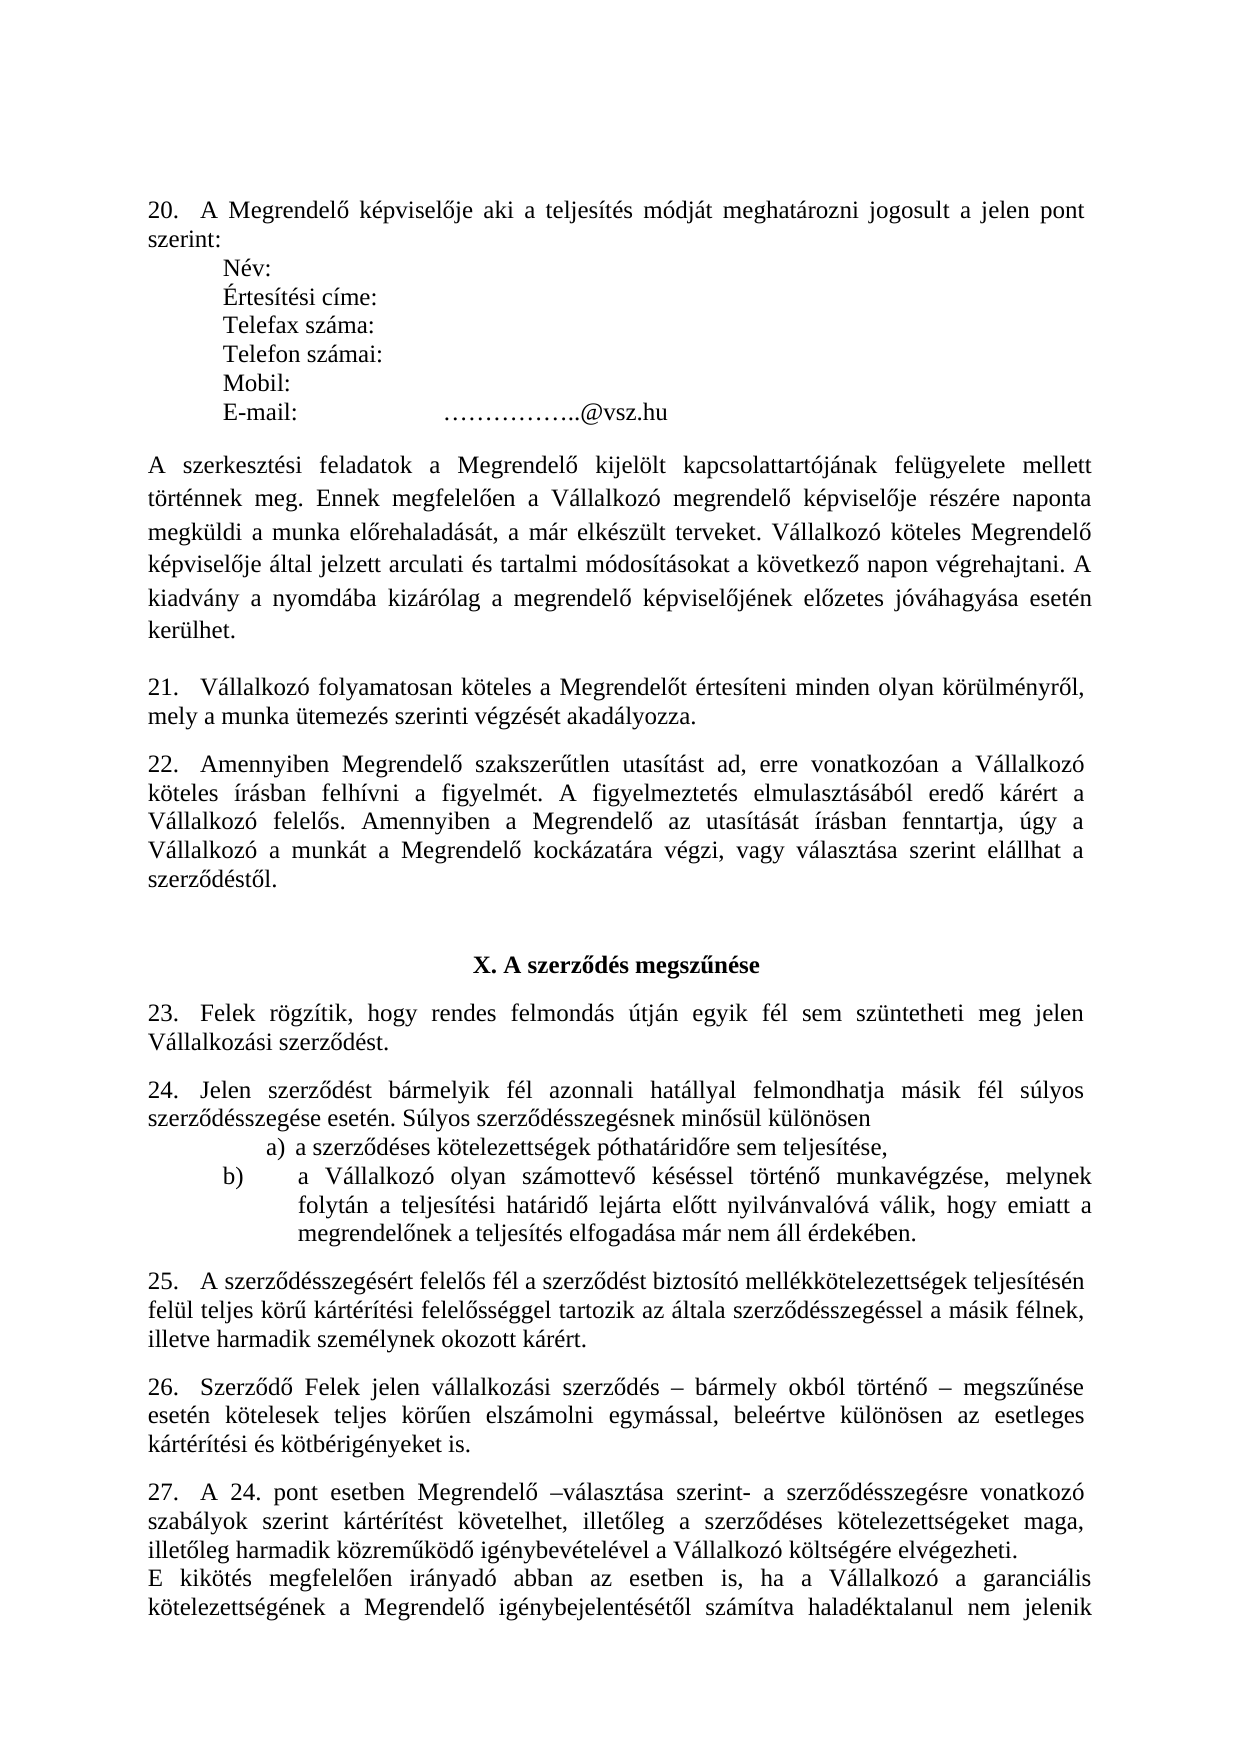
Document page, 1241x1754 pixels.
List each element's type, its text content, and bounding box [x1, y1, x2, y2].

list Amennyiben Megrendelő szakszerűtlen utasítást ad, erre vonatkozóan a Vállalkozó köteles írásban felhívni a figyelmét. A figyelmeztetés elmulasztásából eredő kárért a Vállalkozó felelős. Amennyiben a Megrendelő az utasítását írásban fenntartja, úgy a Vállalkozó a munkát a Megrendelő kockázatára végzi, vagy választása szerint elállhat a szerződéstől. [148, 749, 1085, 893]
list a szerződéses kötelezettségek póthatáridőre sem teljesítése, [266, 1132, 1093, 1161]
list Vállalkozó folyamatosan köteles a Megrendelőt értesíteni minden olyan körülményről, mely a munka ütemezés szerinti végzését akadályozza. [148, 672, 1085, 730]
text X. A szerződés megszűnése [148, 921, 1085, 979]
text Értesítési címe: [223, 282, 1093, 311]
text Név: [223, 253, 1093, 282]
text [148, 1563, 1093, 1621]
list Szerződő Felek jelen vállalkozási szerződés – bármely okból történő – megszűnése esetén kötelesek teljes körűen elszámolni egymással, beleértve különösen az esetleges kártérítési és kötbérigényeket is. [148, 1372, 1085, 1458]
text A szerkesztési feladatok a Megrendelő kijelölt kapcsolattartójának felügyelete mellett történnek meg. Ennek megfelelően a Vállalkozó megrendelő képviselője részére naponta megküldi a munka előrehaladását, a már elkészült terveket. Vállalkozó köteles Megrendelő képviselője által jelzett arculati és tartalmi módosításokat a következő napon végrehajtani. A kiadvány a nyomdába kizárólag a megrendelő képviselőjének előzetes jóváhagyása esetén kerülhet. [148, 451, 1093, 644]
list A 24. pont esetben Megrendelő –választása szerint- a szerződésszegésre vonatkozó szabályok szerint kártérítést követelhet, illetőleg a szerződéses kötelezettségeket maga, illetőleg harmadik közreműködő igénybevételével a Vállalkozó költségére elvégezheti. [148, 1477, 1085, 1563]
list A Megrendelő képviselője aki a teljesítés módját meghatározni jogosult a jelen pont szerint: [148, 196, 1085, 253]
list A szerződésszegésért felelős fél a szerződést biztosító mellékkötelezettségek teljesítésén felül teljes körű kártérítési felelősséggel tartozik az általa szerződésszegéssel a másik félnek, illetve harmadik személynek okozott kárért. [148, 1266, 1085, 1353]
list Felek rögzítik, hogy rendes felmondás útján egyik fél sem szüntetheti meg jelen Vállalkozási szerződést. [148, 998, 1085, 1056]
text Telefax száma: [223, 311, 1085, 339]
text Telefon számai: [223, 339, 1085, 368]
text E-mail: ……………..@vsz.hu [223, 397, 1085, 426]
list a Vállalkozó olyan számottevő késéssel történő munkavégzése, melynek folytán a teljesítési határidő lejárta előtt nyilvánvalóvá válik, hogy emiatt a megrendelőnek a teljesítés elfogadása már nem áll érdekében. [223, 1161, 1093, 1247]
text Mobil: [223, 368, 1085, 397]
list Jelen szerződést bármelyik fél azonnali hatállyal felmondhatja másik fél súlyos szerződésszegése esetén. Súlyos szerződésszegésnek minősül különösen [148, 1075, 1085, 1132]
